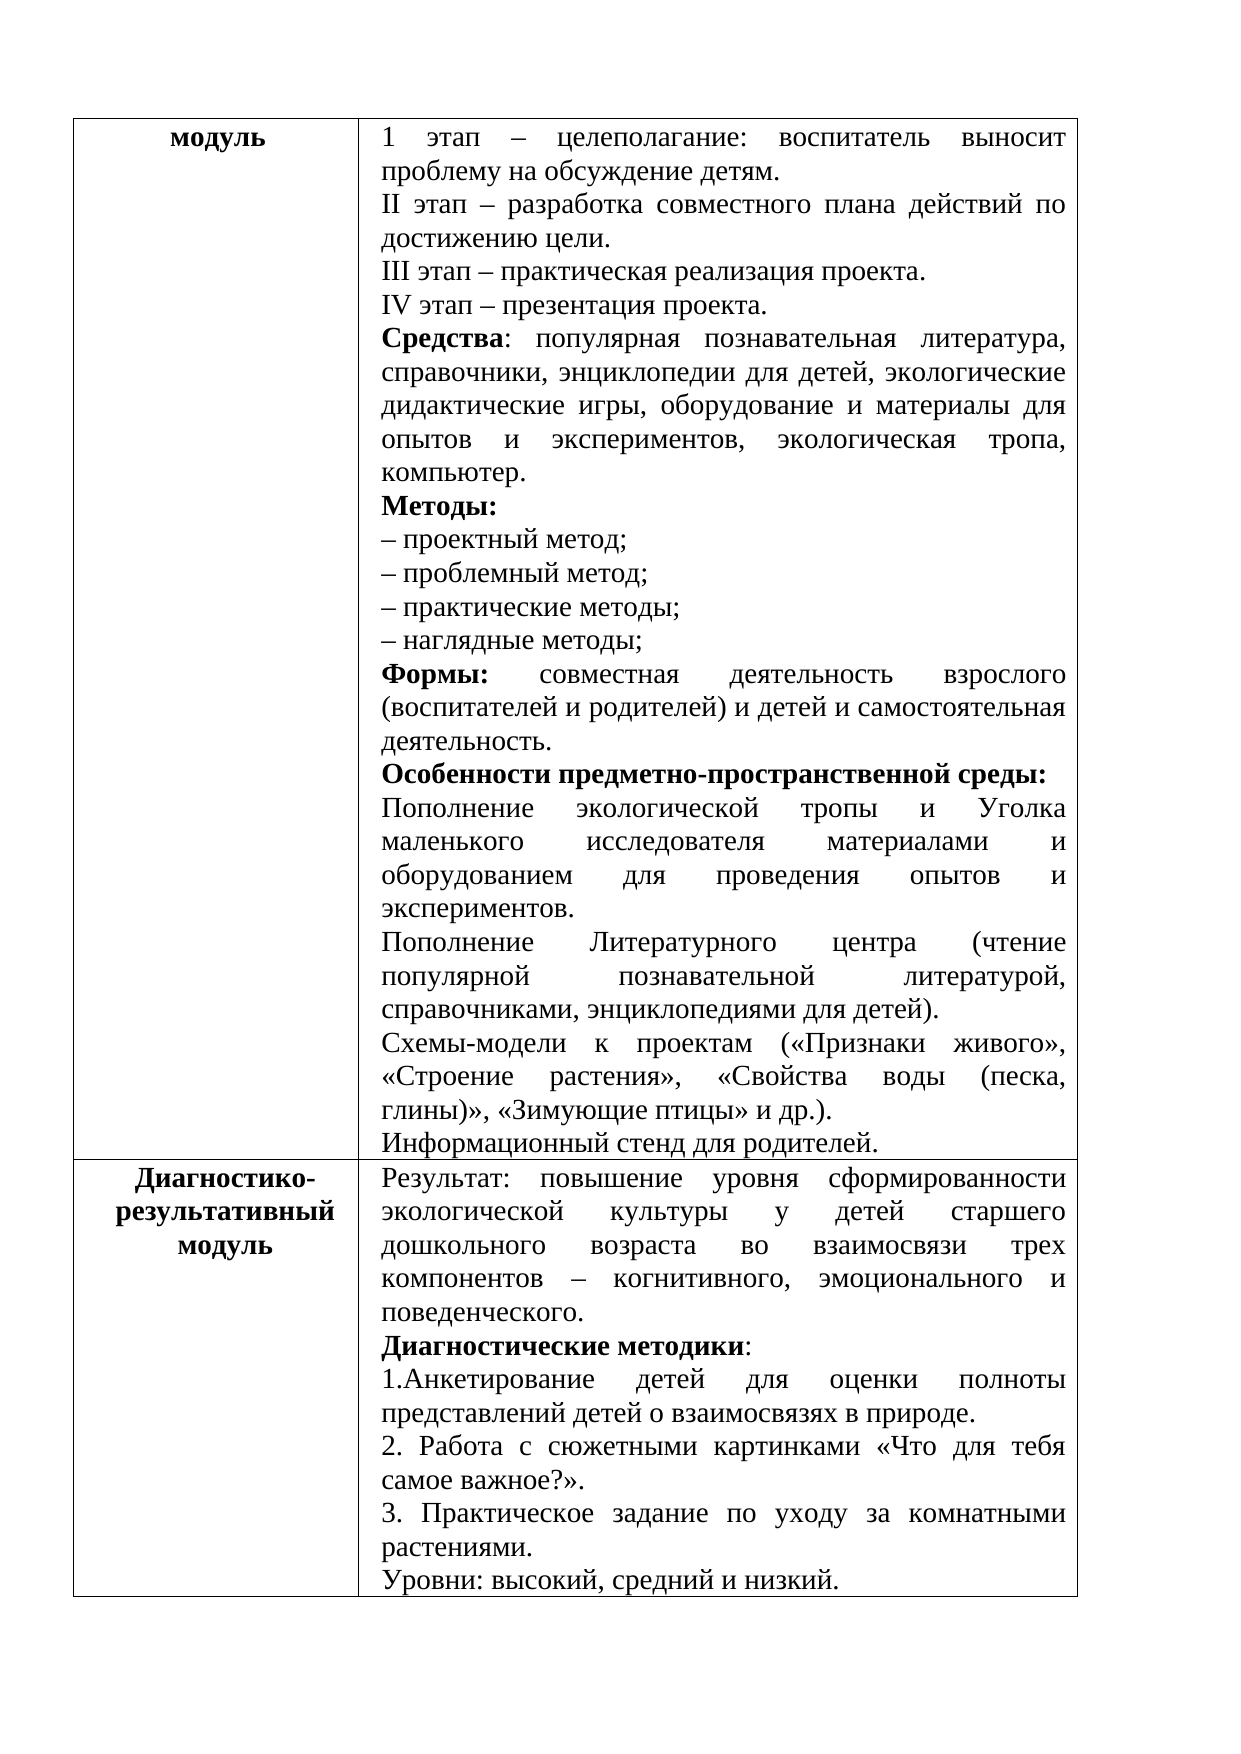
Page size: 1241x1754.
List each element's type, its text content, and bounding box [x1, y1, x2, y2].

table_cell Результат: повышение уровня сформированности экологической культуры у детей старшего дошкольного возраста во взаимосвязи трех компонентов – когнитивного, эмоционального и поведенческого. Диагностические методики: 1.Анкетирование детей для оценки полноты представлений детей о взаимосвязях в природе. 2. Работа с сюжетными картинками «Что для тебя самое важное?». 3. Практическое задание по уходу за комнатными растениями. Уровни: высокий, средний и низкий. [359, 1160, 1077, 1596]
table_cell Диагностико-результативный модуль [74, 1160, 358, 1596]
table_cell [74, 119, 358, 1159]
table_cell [359, 119, 1077, 1159]
